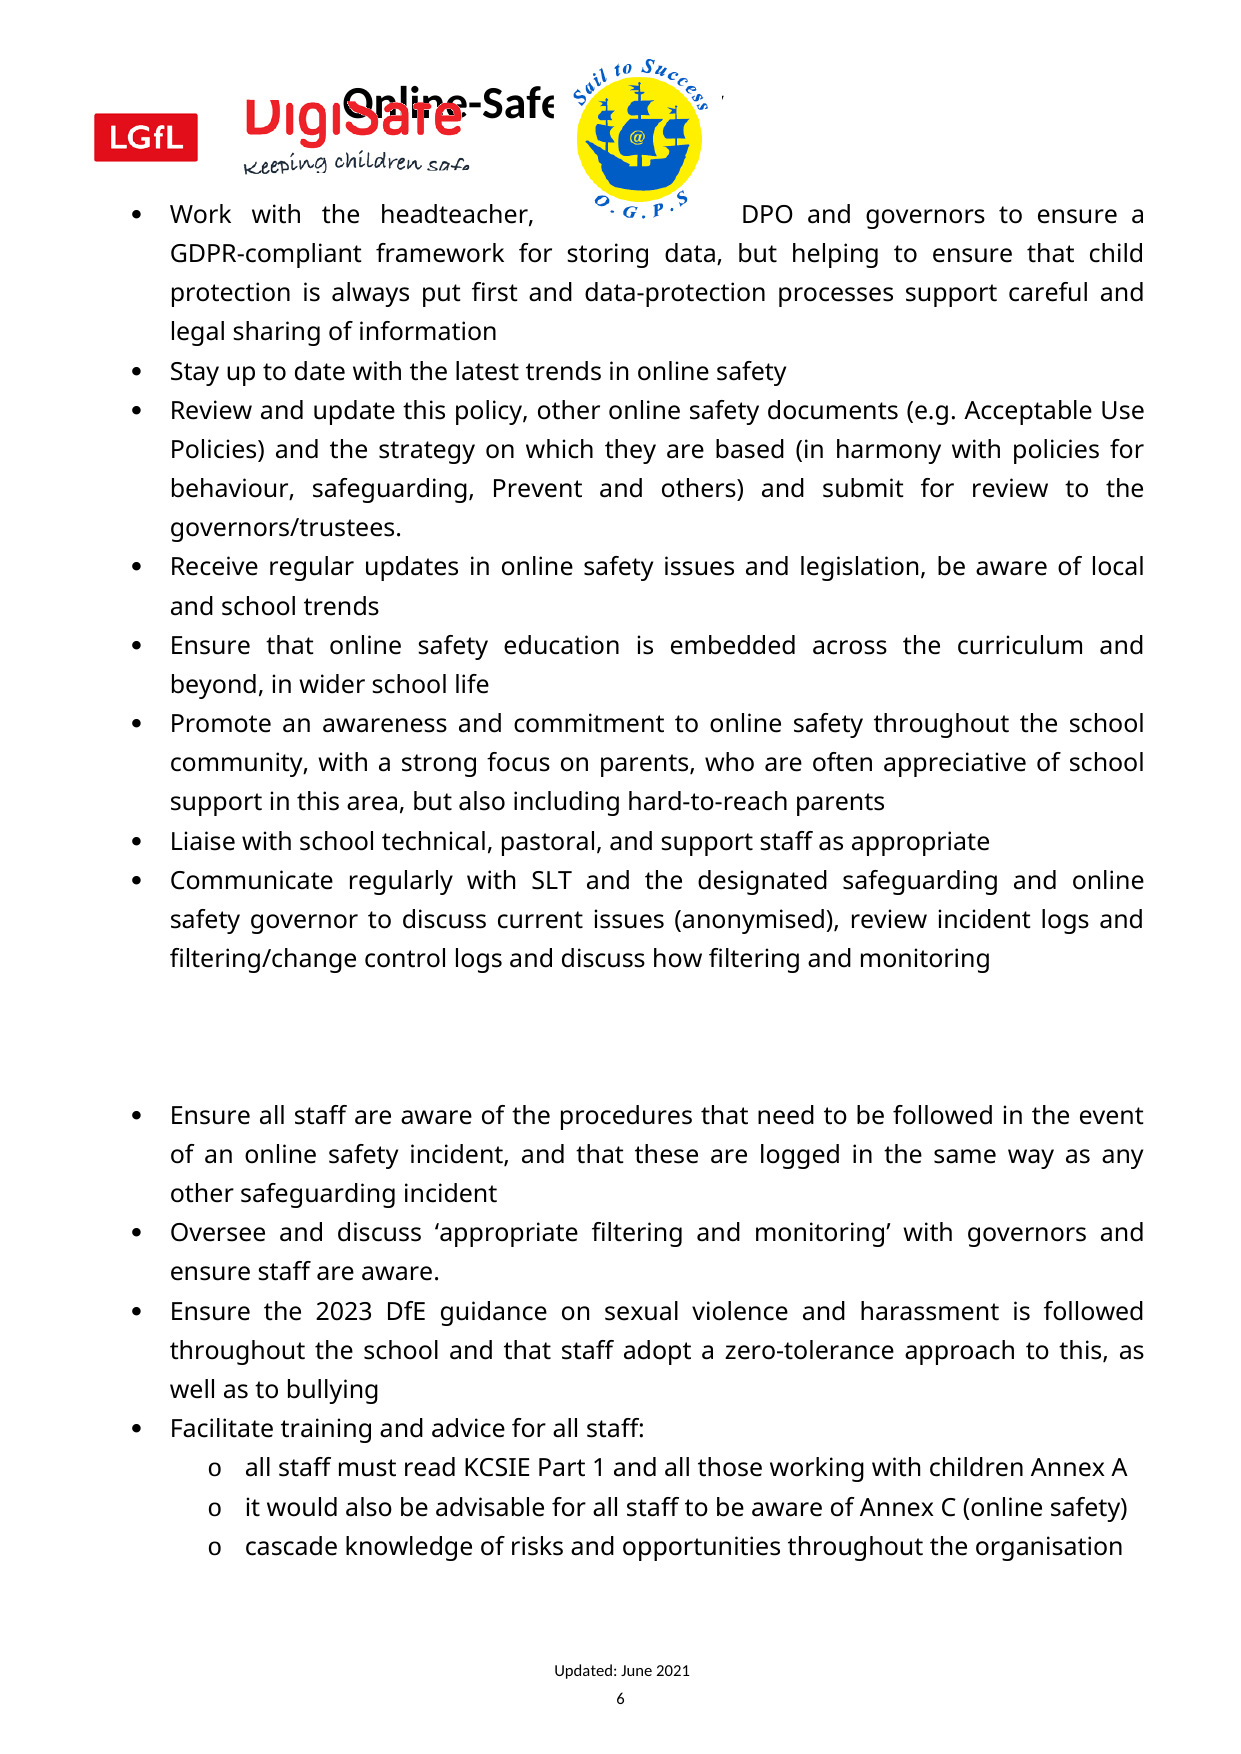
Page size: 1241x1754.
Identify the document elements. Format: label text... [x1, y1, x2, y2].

list it would also be advisable for all staff to be aware of Annex C (online safety) [207, 1489, 1146, 1523]
list Ensure the 2023 DfE guidance on sexual violence and harassment is followed throughout the school and that staff adopt a zero-tolerance approach to this, as well as to bullying [132, 1293, 1146, 1406]
list Facilitate training and advice for all staff: [132, 1411, 1146, 1445]
list Review and update this policy, other online safety documents (e.g. Acceptable Use Policies) and the strategy on which they are based (in harmony with policies for behaviour, safeguarding, Prevent and others) and submit for review to the governors/trustees. [132, 392, 1146, 544]
list Communicate regularly with SLT and the designated safeguarding and online safety governor to discuss current issues (anonymised), review incident logs and filtering/change control logs and discuss how filtering and monitoring [132, 862, 1146, 975]
list Stay up to date with the latest trends in online safety [132, 353, 1146, 387]
picture [553, 53, 722, 222]
list Work with the headteacher, DPO and governors to ensure a GDPR-compliant framework for storing data, but helping to ensure that child protection is always put first and data-protection processes support careful and legal sharing of information [132, 196, 1146, 348]
list all staff must read KCSIE Part 1 and all those working with children Annex A [207, 1450, 1146, 1484]
picture [86, 97, 474, 178]
list Liaise with school technical, pastoral, and support staff as appropriate [132, 823, 1146, 857]
list Ensure all staff are aware of the procedures that need to be followed in the event of an online safety incident, and that these are logged in the same way as any other safeguarding incident [132, 1097, 1146, 1210]
list Receive regular updates in online safety issues and legislation, be aware of local and school trends [132, 549, 1146, 622]
list Promote an awareness and commitment to online safety throughout the school community, with a strong focus on parents, who are often appreciative of school support in this area, but also including hard-to-reach parents [132, 706, 1146, 818]
list Oversee and discuss ‘appropriate filtering and monitoring’ with governors and ensure staff are aware. [132, 1215, 1146, 1288]
list Ensure that online safety education is embedded across the curriculum and beyond, in wider school life [132, 627, 1146, 701]
list cascade knowledge of risks and opportunities throughout the organisation [207, 1528, 1146, 1563]
